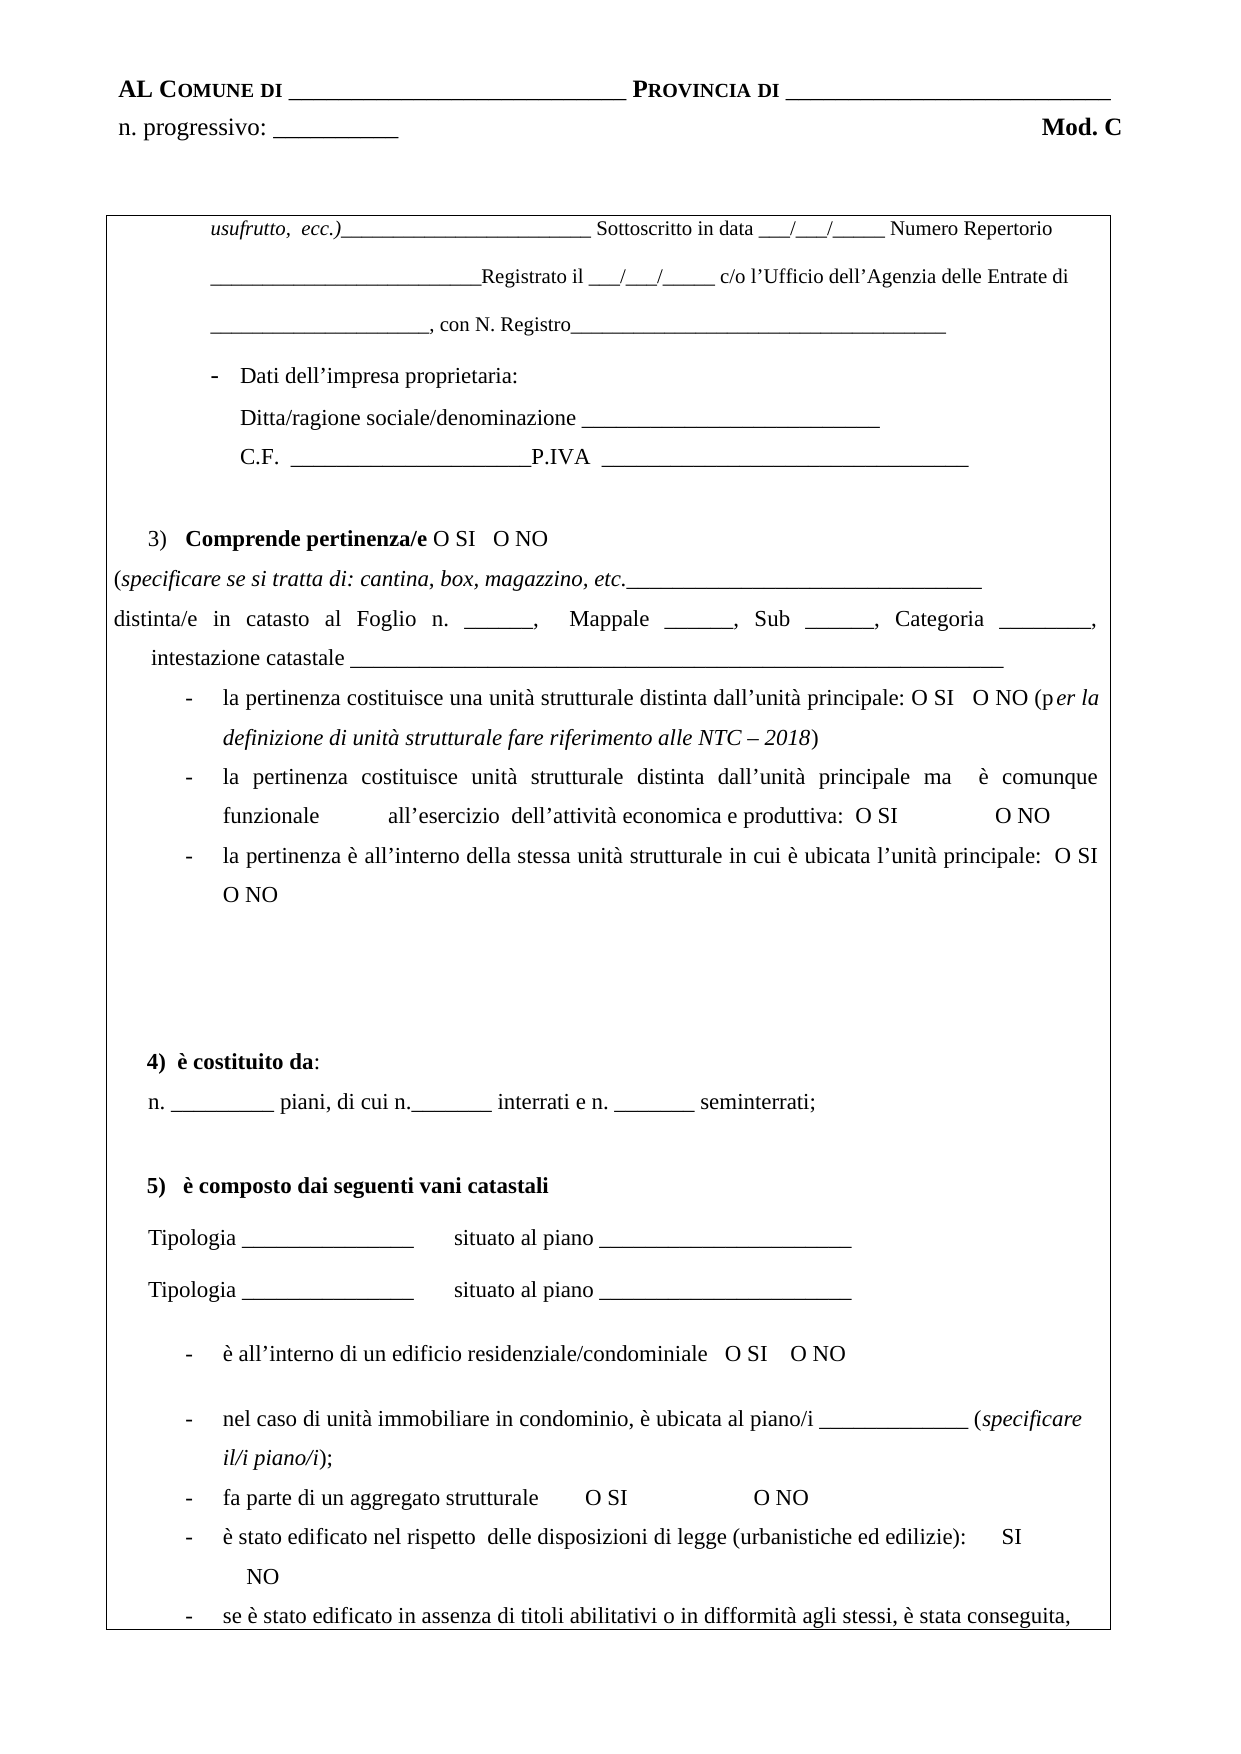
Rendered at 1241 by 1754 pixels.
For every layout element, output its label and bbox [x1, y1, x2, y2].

table_header [107, 216, 1110, 1628]
